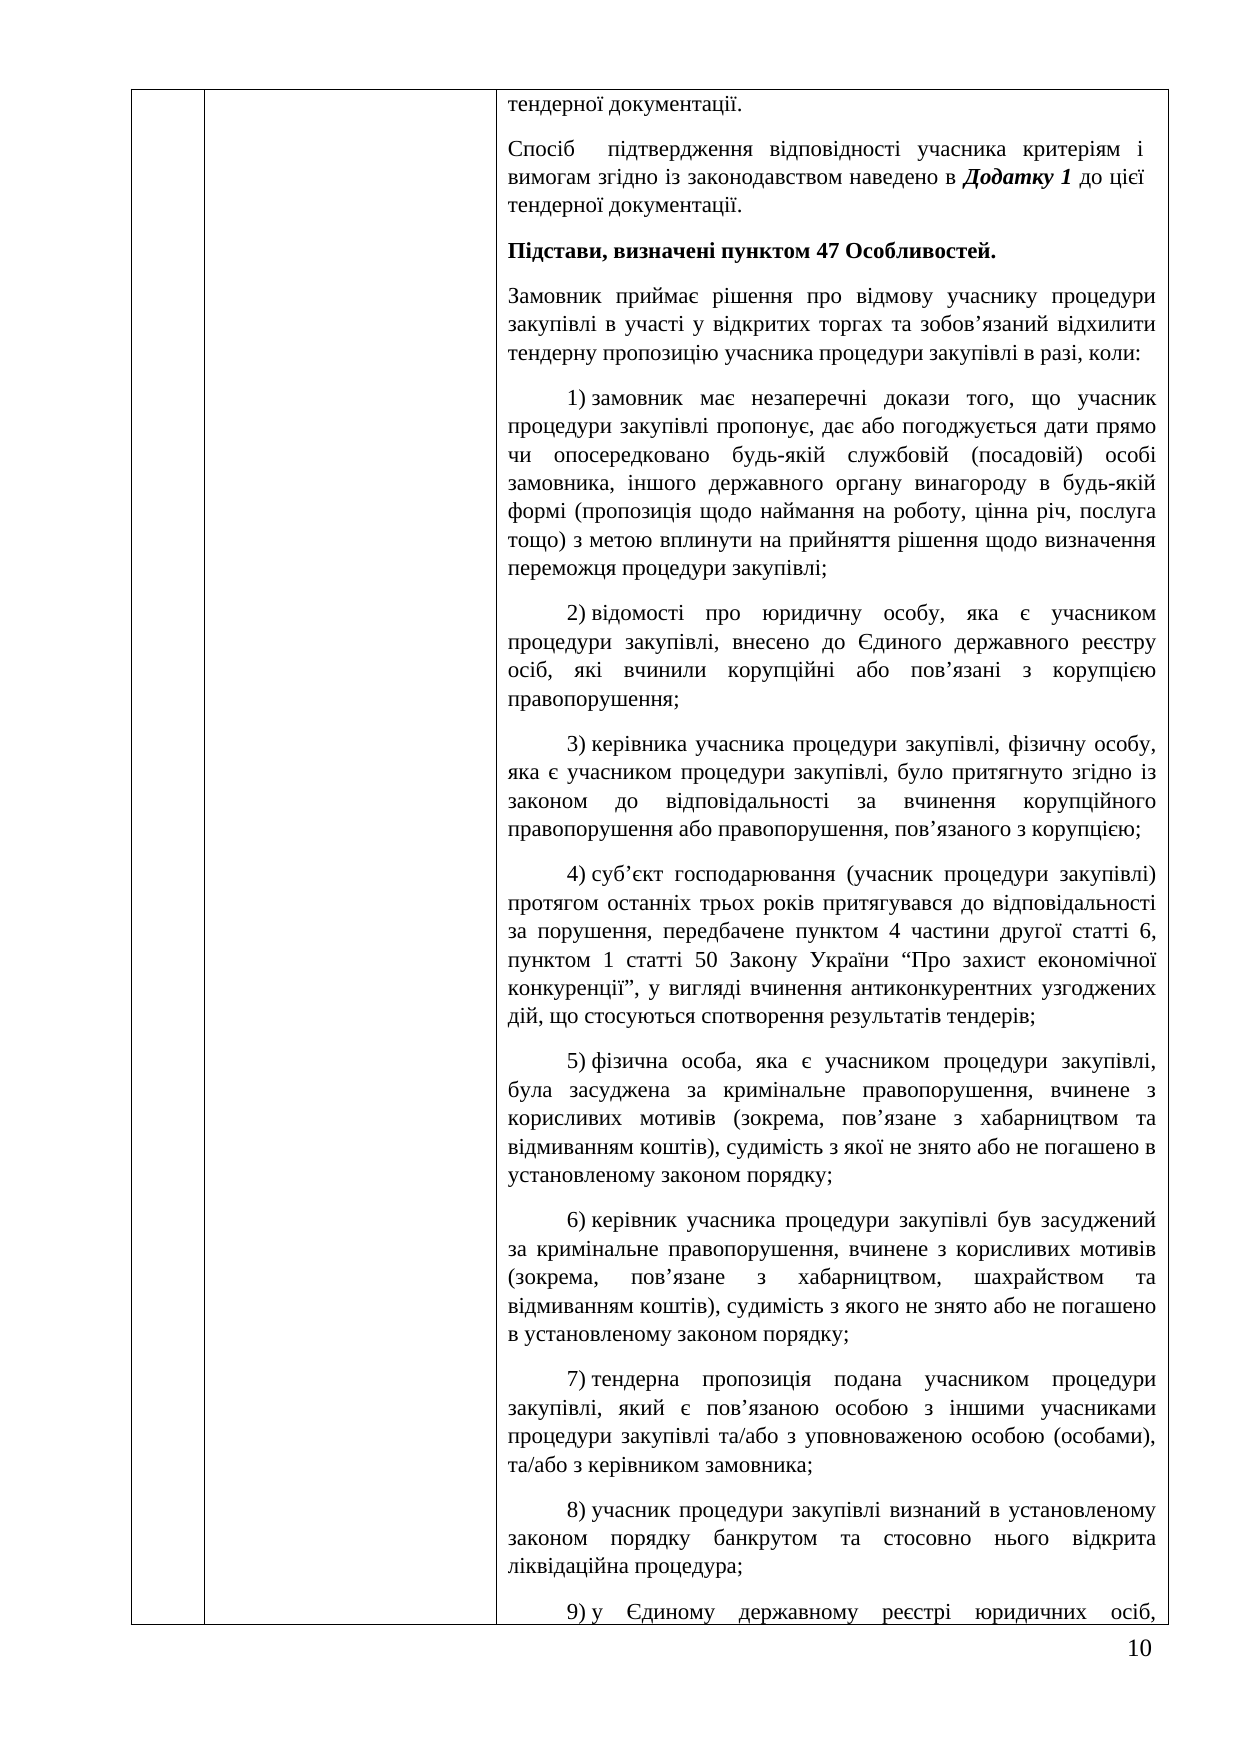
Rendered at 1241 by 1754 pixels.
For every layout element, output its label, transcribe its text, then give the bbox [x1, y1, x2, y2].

table_cell 5 [132, 90, 204, 1624]
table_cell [205, 90, 496, 1624]
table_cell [497, 90, 1168, 1624]
